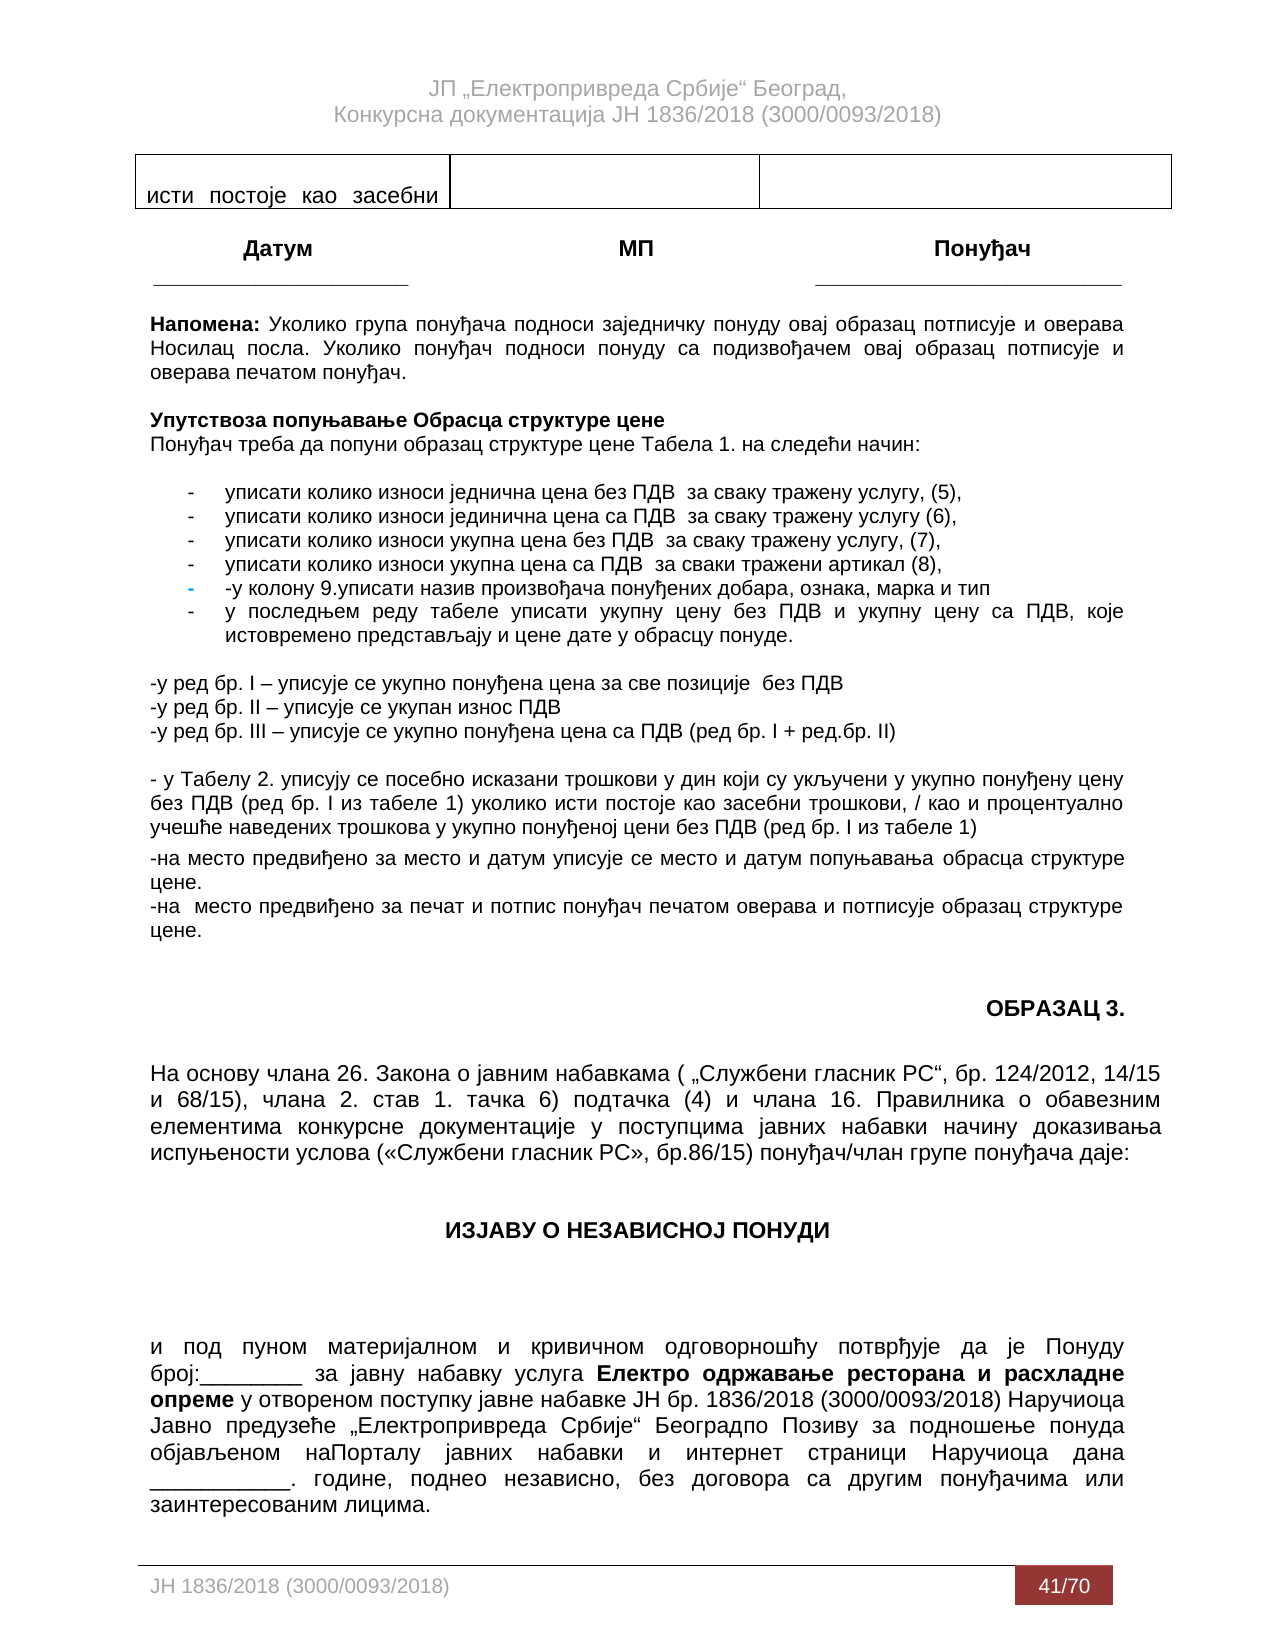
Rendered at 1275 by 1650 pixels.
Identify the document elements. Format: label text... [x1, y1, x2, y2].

text -у ред бр. III – уписује се укупно понуђена цена са ПДВ (ред бр. I + ред.бр. II) [150, 719, 1125, 743]
text -на место предвиђено за место и датум уписује се место и датум попуњавања обрасца структуре цене. [150, 846, 1125, 894]
list Понуђач треба да попуни образац структуре цене Табела 1. на следећи начин: [150, 432, 1125, 456]
list -у колону 9.уписати назив произвођача понуђених добара, ознака, марка и тип [187, 575, 1125, 599]
list уписати колико износи једнична цена без ПДВ за сваку тражену услугу, (5), [187, 479, 1125, 503]
text Упутствоза попуњавање Обрасца структуре цене [150, 408, 1125, 432]
list у последњем реду табеле уписати укупну цену без ПДВ и укупну цену са ПДВ, које истовремено представљају и цене дате у обрасцу понуде. [187, 599, 1125, 647]
text -у ред бр. I – уписује се укупно понуђена цена за све позиције без ПДВ [150, 671, 1125, 695]
text ОБРАЗАЦ 3. [150, 995, 1125, 1021]
text На основу члана 26. Закона о јавним набавкама ( „Службени гласник РС“, бр. 124/2012, 14/15 и 68/15), члана 2. став 1. тачка 6) подтачка (4) и члана 16. Правилника о обавезним елементима конкурсне документације у поступцима јавних набавки начину доказивања испуњености услова («Службени гласник РС», бр.86/15) понуђач/члан групе понуђача даје: [150, 1060, 1162, 1165]
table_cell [760, 155, 1171, 208]
text ИЗЈАВУ О НЕЗАВИСНОЈ ПОНУДИ [150, 1217, 1125, 1243]
text -на место предвиђено за печат и потпис понуђач печатом оверава и потписује образац структуре цене. [150, 894, 1125, 942]
text и под пуном материјалном и кривичном одговорношћу потврђује да је Понуду број:________ за јавну набавку услуга Електро одржавање ресторана и расхладне опреме у отвореном поступку јавне набавке ЈН бр. 1836/2018 (3000/0093/2018) Наручиоца Јавно предузеће „Електропривреда Србије“ Београдпо Позиву за подношење понуда објављеном наПорталу јавних набавки и интернет страници Наручиоца дана ___________. године, поднео независно, без договора са другим понуђачима или заинтересованим лицима. [150, 1333, 1125, 1518]
text - у Табелу 2. уписују се посебно исказани трошкови у дин који су укључени у укупно понуђену цену без ПДВ (ред бр. I из табеле 1) уколико исти постоје као засебни трошкови, / као и процентуално учешће наведених трошкова у укупно понуђеној цени без ПДВ (ред бр. I из табеле 1) [150, 767, 1125, 839]
text Напомена: Уколико група понуђача подноси заједничку понуду овај образац потписује и оверава Носилац посла. Уколико понуђач подноси понуду са подизвођачем овај образац потписује и оверава печатом понуђач. [150, 312, 1125, 384]
text Датум МП Понуђач [150, 235, 1125, 262]
text ____________________ ________________________ [150, 262, 1125, 288]
list уписати колико износи укупна цена без ПДВ за сваку тражену услугу, (7), [187, 527, 1125, 551]
text -у ред бр. II – уписује се укупан износ ПДВ [150, 695, 1125, 719]
list уписати колико износи укупна цена са ПДВ за сваки тражени артикал (8), [187, 551, 1125, 575]
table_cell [451, 155, 759, 208]
list уписати колико износи јединична цена са ПДВ за сваку тражену услугу (6), [187, 503, 1125, 527]
